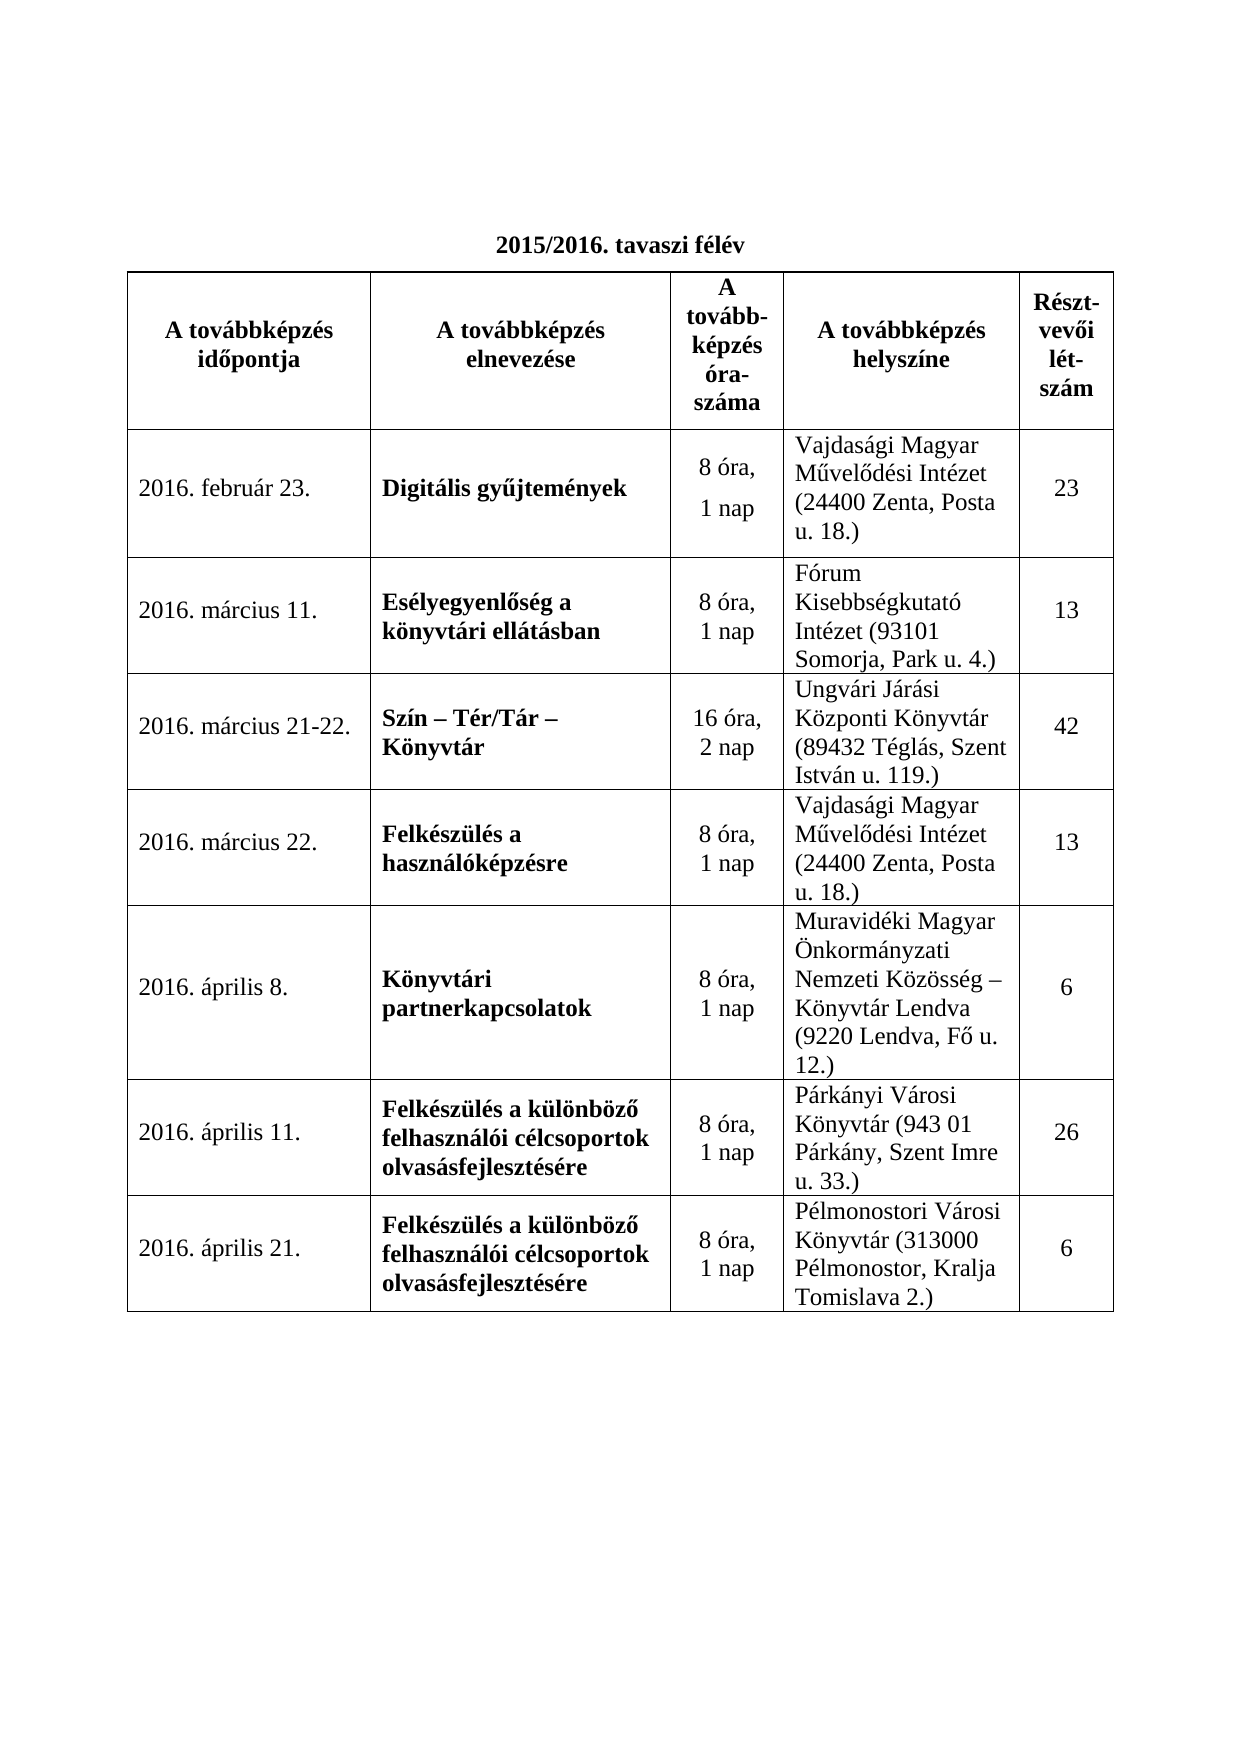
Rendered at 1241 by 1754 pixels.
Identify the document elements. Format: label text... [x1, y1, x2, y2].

table_cell 16 óra, 2 nap [671, 674, 783, 789]
table_cell Vajdasági Magyar Művelődési Intézet (24400 Zenta, Posta u. 18.) [784, 430, 1019, 557]
table_cell Szín – Tér/Tár – Könyvtár [371, 674, 670, 789]
table_header A továbbképzés helyszíne [784, 273, 1019, 429]
table_cell 2016. április 11. [128, 1080, 370, 1195]
table_cell Vajdasági Magyar Művelődési Intézet (24400 Zenta, Posta u. 18.) [784, 790, 1019, 905]
table_cell Pélmonostori Városi Könyvtár (313000 Pélmonostor, Kralja Tomislava 2.) [784, 1196, 1019, 1311]
table_cell 8 óra, 1 nap [671, 790, 783, 905]
table_cell Felkészülés a használóképzésre [371, 790, 670, 905]
table_header A továbbképzés elnevezése [371, 273, 670, 429]
table_cell Felkészülés a különböző felhasználói célcsoportok olvasásfejlesztésére [371, 1196, 670, 1311]
table_cell 2016. március 21-22. [128, 674, 370, 789]
table_header Részt-vevői lét-szám [1020, 273, 1113, 429]
table_cell 42 [1020, 674, 1113, 789]
table_cell 26 [1020, 1080, 1113, 1195]
table_header A tovább-képzés óra-száma [671, 273, 783, 429]
table_cell Digitális gyűjtemények [371, 430, 670, 557]
table_cell 8 óra, 1 nap [671, 1196, 783, 1311]
table_cell 2016. április 8. [128, 906, 370, 1079]
table_cell 8 óra, 1 nap [671, 430, 783, 557]
table_header A továbbképzés időpontja [128, 273, 370, 429]
table_cell 8 óra, 1 nap [671, 906, 783, 1079]
table_cell 2016. március 22. [128, 790, 370, 905]
table_cell 6 [1020, 906, 1113, 1079]
text 2015/2016. tavaszi félév [148, 230, 1093, 259]
table_cell 23 [1020, 430, 1113, 557]
table_cell 6 [1020, 1196, 1113, 1311]
table_cell 8 óra, 1 nap [671, 558, 783, 673]
table_cell Fórum Kisebbségkutató Intézet (93101 Somorja, Park u. 4.) [784, 558, 1019, 673]
table_cell 2016. február 23. [128, 430, 370, 557]
table_cell Ungvári Járási Központi Könyvtár (89432 Téglás, Szent István u. 119.) [784, 674, 1019, 789]
table_cell Esélyegyenlőség a könyvtári ellátásban [371, 558, 670, 673]
table_cell Felkészülés a különböző felhasználói célcsoportok olvasásfejlesztésére [371, 1080, 670, 1195]
table_cell 13 [1020, 790, 1113, 905]
table_cell Muravidéki Magyar Önkormányzati Nemzeti Közösség – Könyvtár Lendva (9220 Lendva, Fő u. 12.) [784, 906, 1019, 1079]
table_cell 2016. április 21. [128, 1196, 370, 1311]
table_cell 8 óra, 1 nap [671, 1080, 783, 1195]
table_cell 2016. március 11. [128, 558, 370, 673]
table_cell Könyvtári partnerkapcsolatok [371, 906, 670, 1079]
table_cell 13 [1020, 558, 1113, 673]
table_cell Párkányi Városi Könyvtár (943 01 Párkány, Szent Imre u. 33.) [784, 1080, 1019, 1195]
